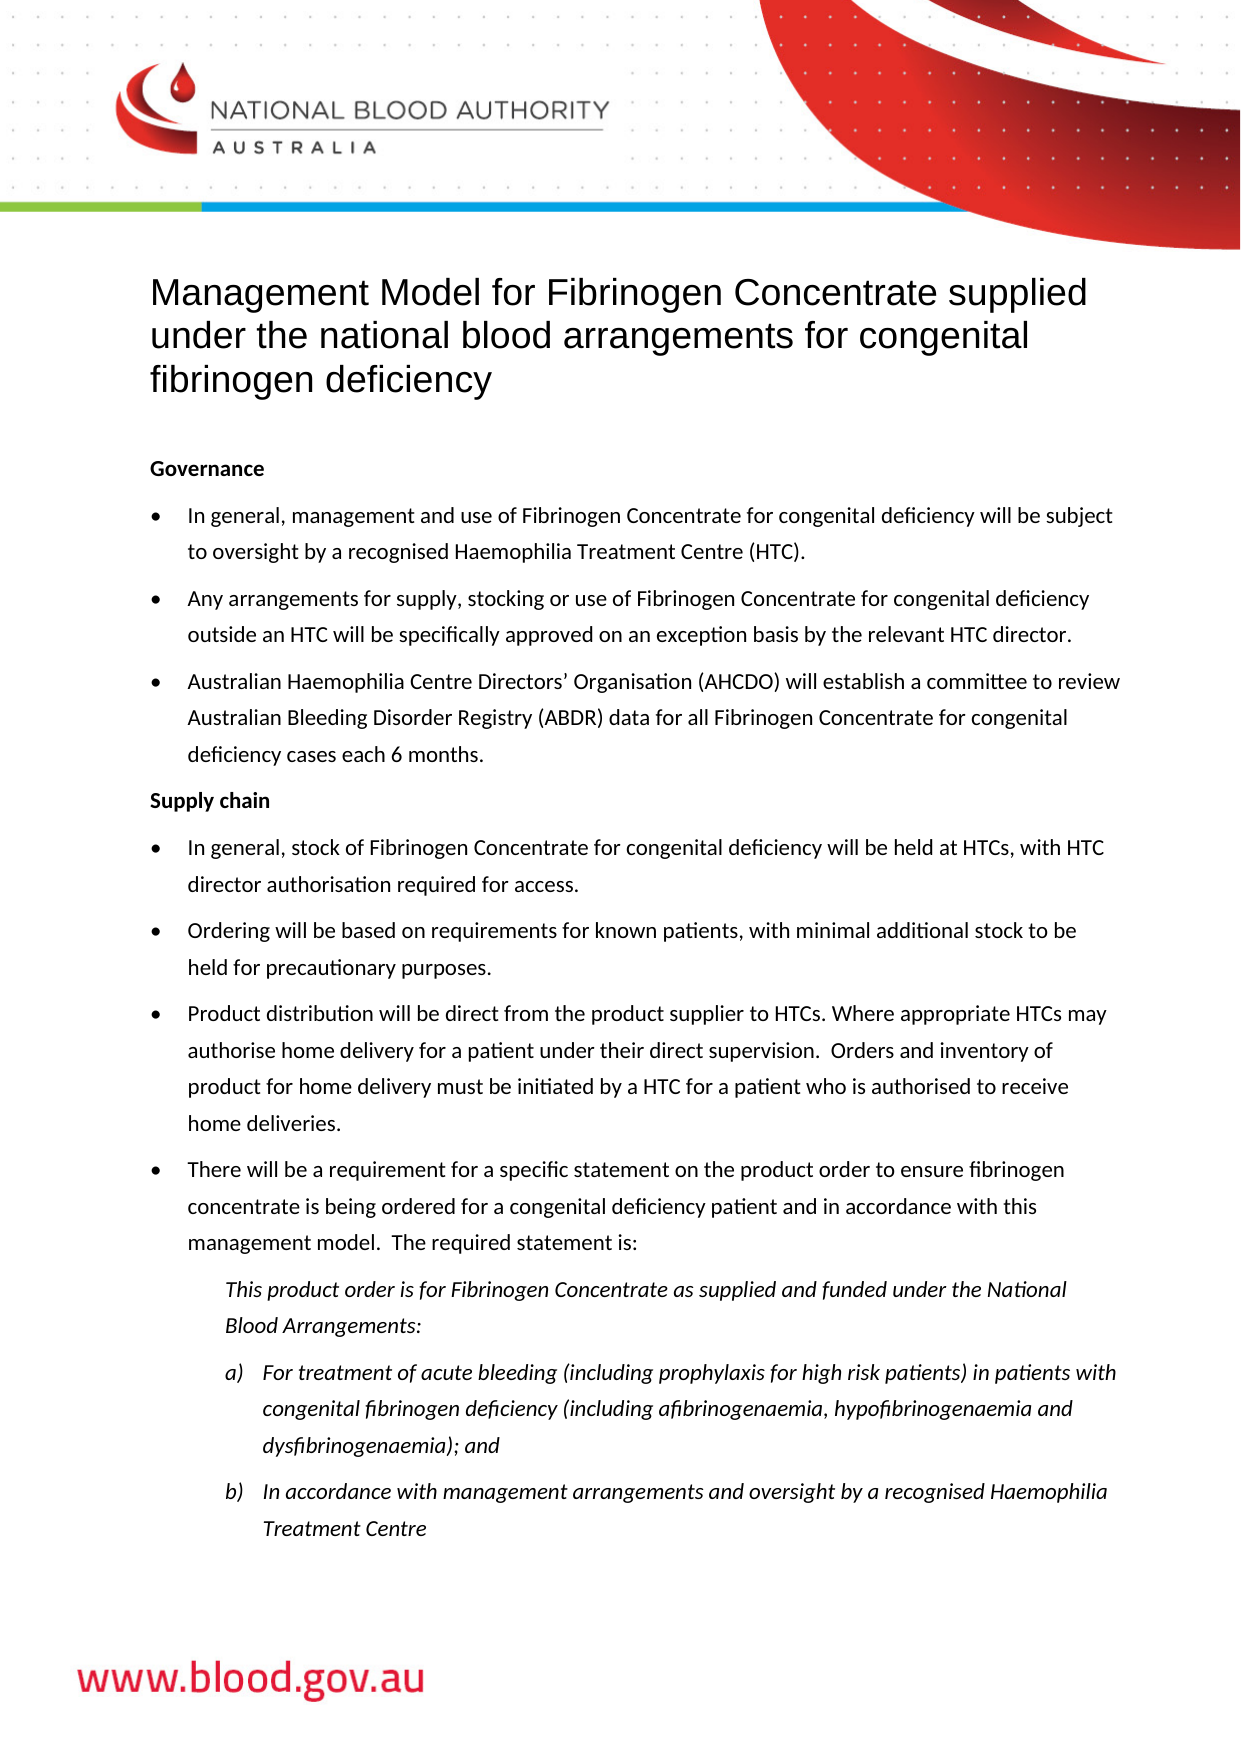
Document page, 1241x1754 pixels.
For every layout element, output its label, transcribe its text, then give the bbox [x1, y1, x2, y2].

text Supply chain [150, 787, 1122, 814]
list Product distribution will be direct from the product supplier to HTCs. Where appropriate HTCs may authorise home delivery for a patient under their direct supervision. Orders and inventory of product for home delivery must be initiated by a HTC for a patient who is authorised to receive home deliveries. [150, 999, 1122, 1137]
list Any arrangements for supply, stocking or use of Fibrinogen Concentrate for congenital deficiency outside an HTC will be specifically approved on an exception basis by the relevant HTC director. [150, 584, 1122, 648]
text Governance [150, 454, 1122, 482]
list There will be a requirement for a specific statement on the product order to ensure fibrinogen concentrate is being ordered for a congenital deficiency patient and in accordance with this management model. The required statement is: [150, 1155, 1122, 1256]
list In general, stock of Fibrinogen Concentrate for congenital deficiency will be held at HTCs, with HTC director authorisation required for access. [150, 833, 1122, 898]
list Ordering will be based on requirements for known patients, with minimal additional stock to be held for precautionary purposes. [150, 916, 1122, 981]
text This product order is for Fibrinogen Concentrate as supplied and funded under the National Blood Arrangements: [225, 1275, 1122, 1339]
list In general, management and use of Fibrinogen Concentrate for congenital deficiency will be subject to oversight by a recognised Haemophilia Treatment Centre (HTC). [150, 501, 1122, 565]
list In accordance with management arrangements and oversight by a recognised Haemophilia Treatment Centre [225, 1477, 1122, 1542]
list Australian Haemophilia Centre Directors’ Organisation (AHCDO) will establish a committee to review Australian Bleeding Disorder Registry (ABDR) data for all Fibrinogen Concentrate for congenital deficiency cases each 6 months. [150, 667, 1122, 768]
picture [0, 0, 1241, 1754]
subtitle Management Model for Fibrinogen Concentrate supplied under the national blood arrangements for congenital fibrinogen deficiency [150, 271, 1122, 400]
list For treatment of acute bleeding (including prophylaxis for high risk patients) in patients with congenital fibrinogen deficiency (including afibrinogenaemia, hypofibrinogenaemia and dysfibrinogenaemia); and [225, 1358, 1122, 1459]
